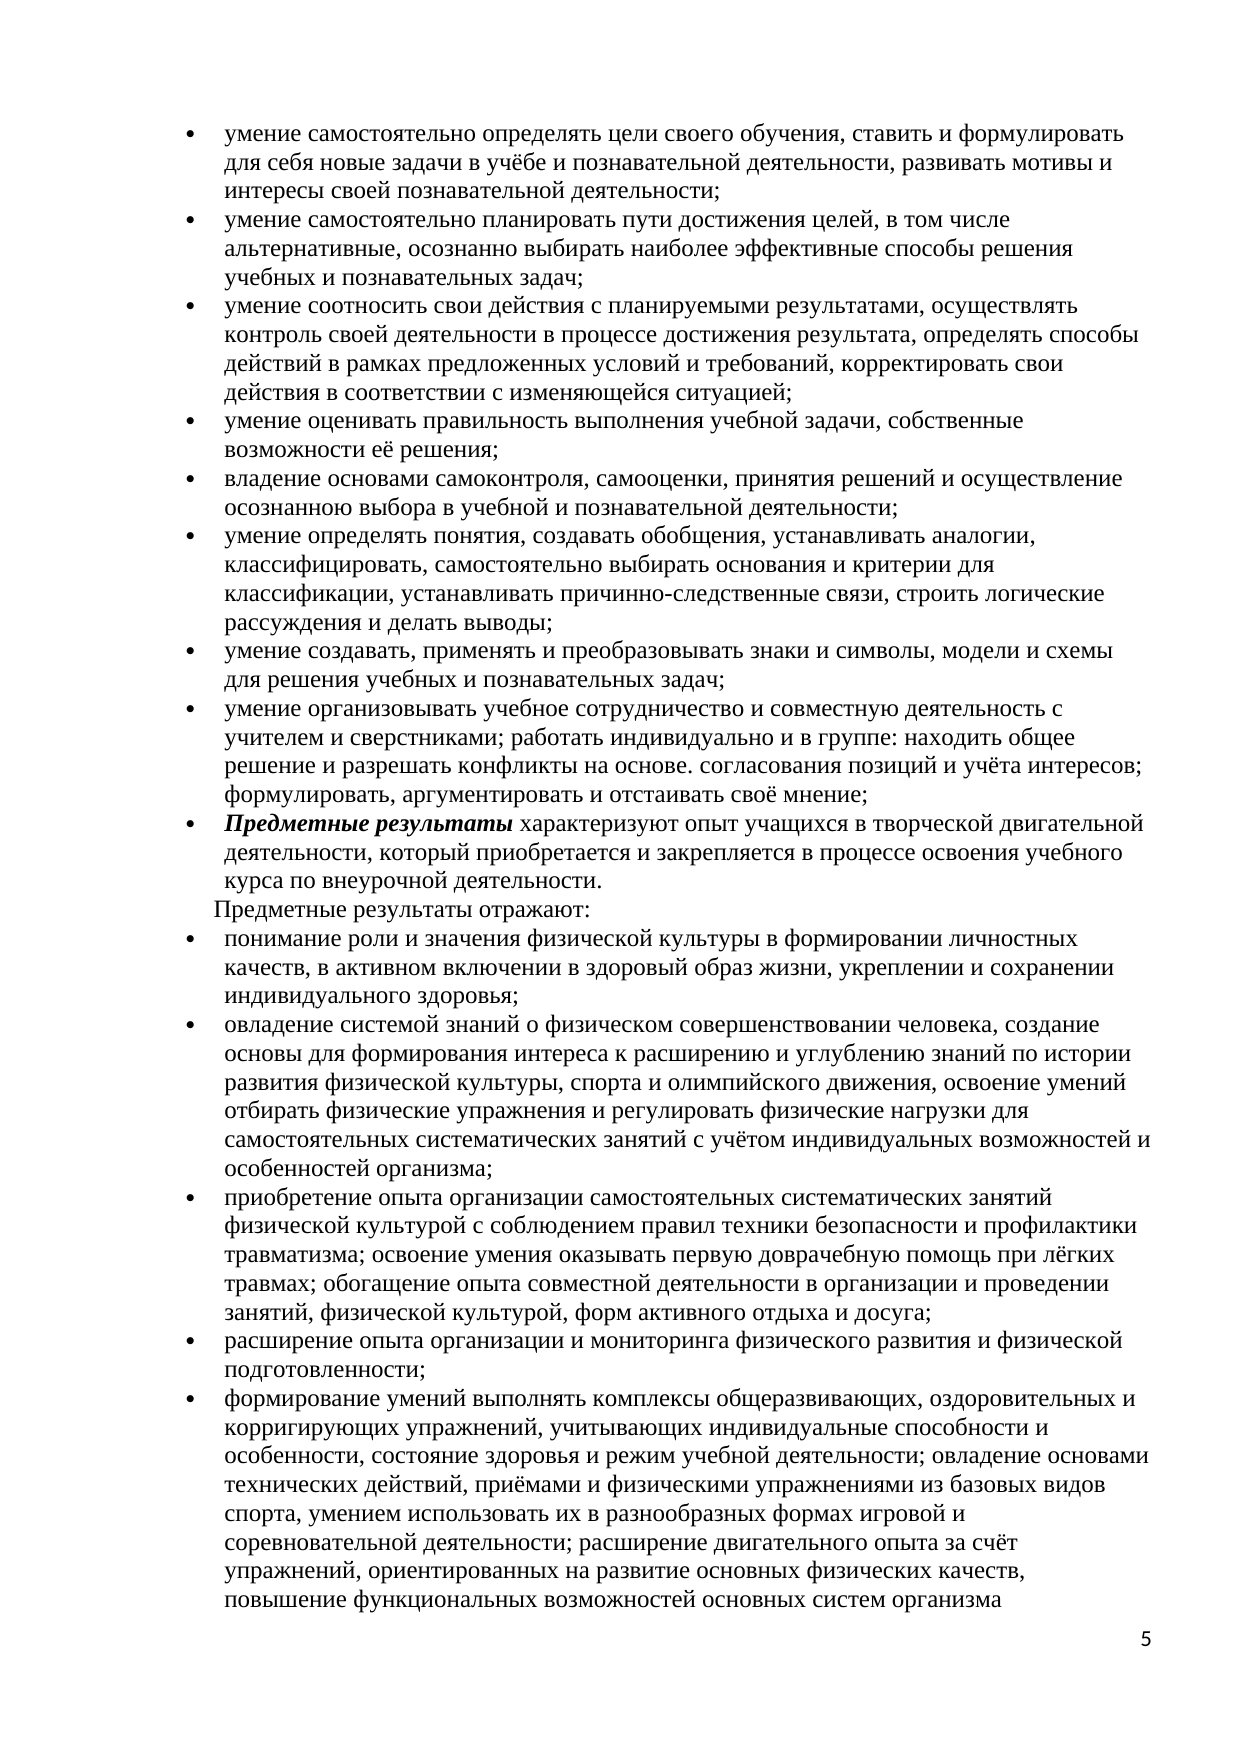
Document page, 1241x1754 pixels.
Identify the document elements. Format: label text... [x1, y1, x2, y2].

list приобретение опыта организации самостоятельных систематических занятий физической культурой с соблюдением правил техники безопасности и профилактики травматизма; освоение умения оказывать первую доврачебную помощь при лёгких травмах; обогащение опыта совместной деятельности в организации и проведении занятий, физической культурой, форм активного отдыха и досуга; [187, 1182, 1152, 1326]
list Предметные результаты характеризуют опыт учащихся в творческой двигательной деятельности, который приобретается и закрепляется в процессе освоения учебного курса по внеурочной деятельности. [187, 808, 1152, 894]
list умение оценивать правильность выполнения учебной задачи, собственные возможности её решения; [187, 406, 1152, 463]
list умение организовывать учебное сотрудничество и совместную деятельность с учителем и сверстниками; работать индивидуально и в группе: находить общее решение и разрешать конфликты на основе. согласования позиций и учёта интересов; формулировать, аргументировать и отстаивать своё мнение; [187, 693, 1152, 808]
list понимание роли и значения физической культуры в формировании личностных качеств, в активном включении в здоровый образ жизни, укреплении и сохранении индивидуального здоровья; [187, 923, 1152, 1009]
list умение создавать, применять и преобразовывать знаки и символы, модели и схемы для решения учебных и познавательных задач; [187, 636, 1152, 693]
list владение основами самоконтроля, самооценки, принятия решений и осуществление осознанною выбора в учебной и познавательной деятельности; [187, 463, 1152, 521]
list умение определять понятия, создавать обобщения, устанавливать аналогии, классифицировать, самостоятельно выбирать основания и критерии для классификации, устанавливать причинно-следственные связи, строить логические рассуждения и делать выводы; [187, 521, 1152, 636]
list умение самостоятельно планировать пути достижения целей, в том числе альтернативные, осознанно выбирать наиболее эффективные способы решения учебных и познавательных задач; [187, 204, 1152, 291]
list расширение опыта организации и мониторинга физического развития и физической подготовленности; [187, 1326, 1152, 1383]
list овладение системой знаний о физическом совершенствовании человека, создание основы для формирования интереса к расширению и углублению знаний по истории развития физической культуры, спорта и олимпийского движения, освоение умений отбирать физические упражнения и регулировать физические нагрузки для самостоятельных систематических занятий с учётом индивидуальных возможностей и особенностей организма; [187, 1009, 1152, 1182]
text Предметные результаты отражают: [213, 894, 1152, 923]
list умение соотносить свои действия с планируемыми результатами, осуществлять контроль своей деятельности в процессе достижения результата, определять способы действий в рамках предложенных условий и требований, корректировать свои действия в соответствии с изменяющейся ситуацией; [187, 291, 1152, 406]
list умение самостоятельно определять цели своего обучения, ставить и формулировать для себя новые задачи в учёбе и познавательной деятельности, развивать мотивы и интересы своей познавательной деятельности; [187, 118, 1152, 204]
list формирование умений выполнять комплексы общеразвивающих, оздоровительных и корригирующих упражнений, учитывающих индивидуальные способности и особенности, состояние здоровья и режим учебной деятельности; овладение основами технических действий, приёмами и физическими упражнениями из базовых видов спорта, умением использовать их в разнообразных формах игровой и соревновательной деятельности; расширение двигательного опыта за счёт упражнений, ориентированных на развитие основных физических качеств, повышение функциональных возможностей основных систем организма [187, 1383, 1152, 1613]
